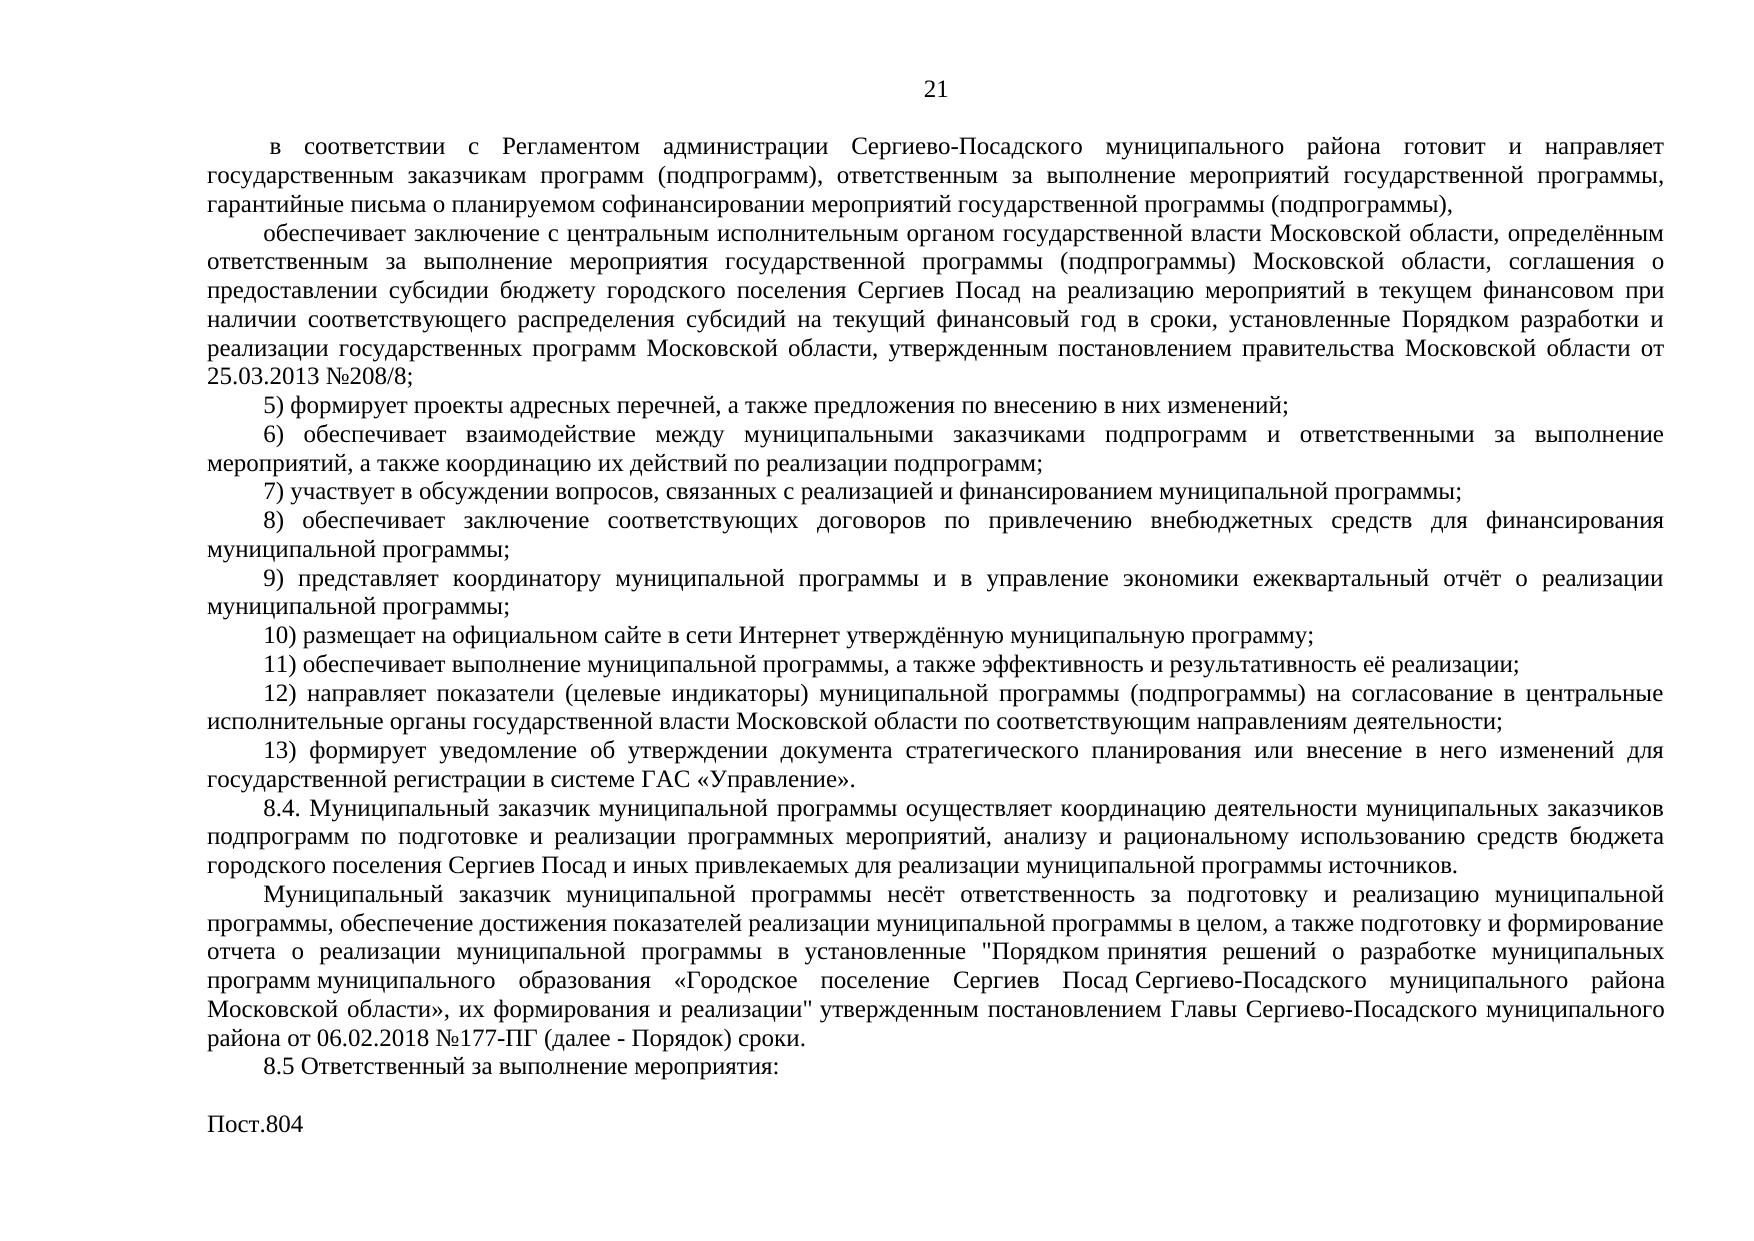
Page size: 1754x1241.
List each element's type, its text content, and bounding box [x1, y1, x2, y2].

text 8.4. Муниципальный заказчик муниципальной программы осуществляет координацию деятельности муниципальных заказчиков подпрограмм по подготовке и реализации программных мероприятий, анализу и рациональному использованию средств бюджета городского поселения Сергиев Посад и иных привлекаемых для реализации муниципальной программы источников. [207, 793, 1665, 879]
text 6) обеспечивает взаимодействие между муниципальными заказчиками подпрограмм и ответственными за выполнение мероприятий, а также координацию их действий по реализации подпрограмм; [207, 419, 1665, 476]
text 9) представляет координатору муниципальной программы и в управление экономики ежеквартальный отчёт о реализации муниципальной программы; [207, 563, 1665, 620]
text Муниципальный заказчик муниципальной программы несёт ответственность за подготовку и реализацию муниципальной программы, обеспечение достижения показателей реализации муниципальной программы в целом, а также подготовку и формирование отчета о реализации муниципальной программы в установленные "Порядком принятия решений о разработке муниципальных программ муниципального образования «Городское поселение Сергиев Посад Сергиево-Посадского муниципального района Московской области», их формирования и реализации" утвержденным постановлением Главы Сергиево-Посадского муниципального района от 06.02.2018 №177-ПГ (далее - Порядок) сроки. [207, 879, 1665, 1051]
text 10) размещает на официальном сайте в сети Интернет утверждённую муниципальную программу; [207, 620, 1665, 649]
text 8.5 Ответственный за выполнение мероприятия: [207, 1051, 1665, 1080]
text 7) участвует в обсуждении вопросов, связанных с реализацией и финансированием муниципальной программы; [207, 476, 1665, 505]
text в соответствии с Регламентом администрации Сергиево-Посадского муниципального района готовит и направляет государственным заказчикам программ (подпрограмм), ответственным за выполнение мероприятий государственной программы, гарантийные письма о планируемом софинансировании мероприятий государственной программы (подпрограммы), [207, 131, 1665, 218]
text обеспечивает заключение с центральным исполнительным органом государственной власти Московской области, определённым ответственным за выполнение мероприятия государственной программы (подпрограммы) Московской области, соглашения о предоставлении субсидии бюджету городского поселения Сергиев Посад на реализацию мероприятий в текущем финансовом при наличии соответствующего распределения субсидий на текущий финансовый год в сроки, установленные Порядком разработки и реализации государственных программ Московской области, утвержденным постановлением правительства Московской области от 25.03.2013 №208/8; [207, 218, 1665, 390]
text 8) обеспечивает заключение соответствующих договоров по привлечению внебюджетных средств для финансирования муниципальной программы; [207, 505, 1665, 563]
text 12) направляет показатели (целевые индикаторы) муниципальной программы (подпрограммы) на согласование в центральные исполнительные органы государственной власти Московской области по соответствующим направлениям деятельности; [207, 678, 1665, 735]
text 5) формирует проекты адресных перечней, а также предложения по внесению в них изменений; [207, 390, 1665, 419]
text 13) формирует уведомление об утверждении документа стратегического планирования или внесение в него изменений для государственной регистрации в системе ГАС «Управление». [207, 735, 1665, 793]
text 11) обеспечивает выполнение муниципальной программы, а также эффективность и результативность её реализации; [207, 649, 1665, 678]
